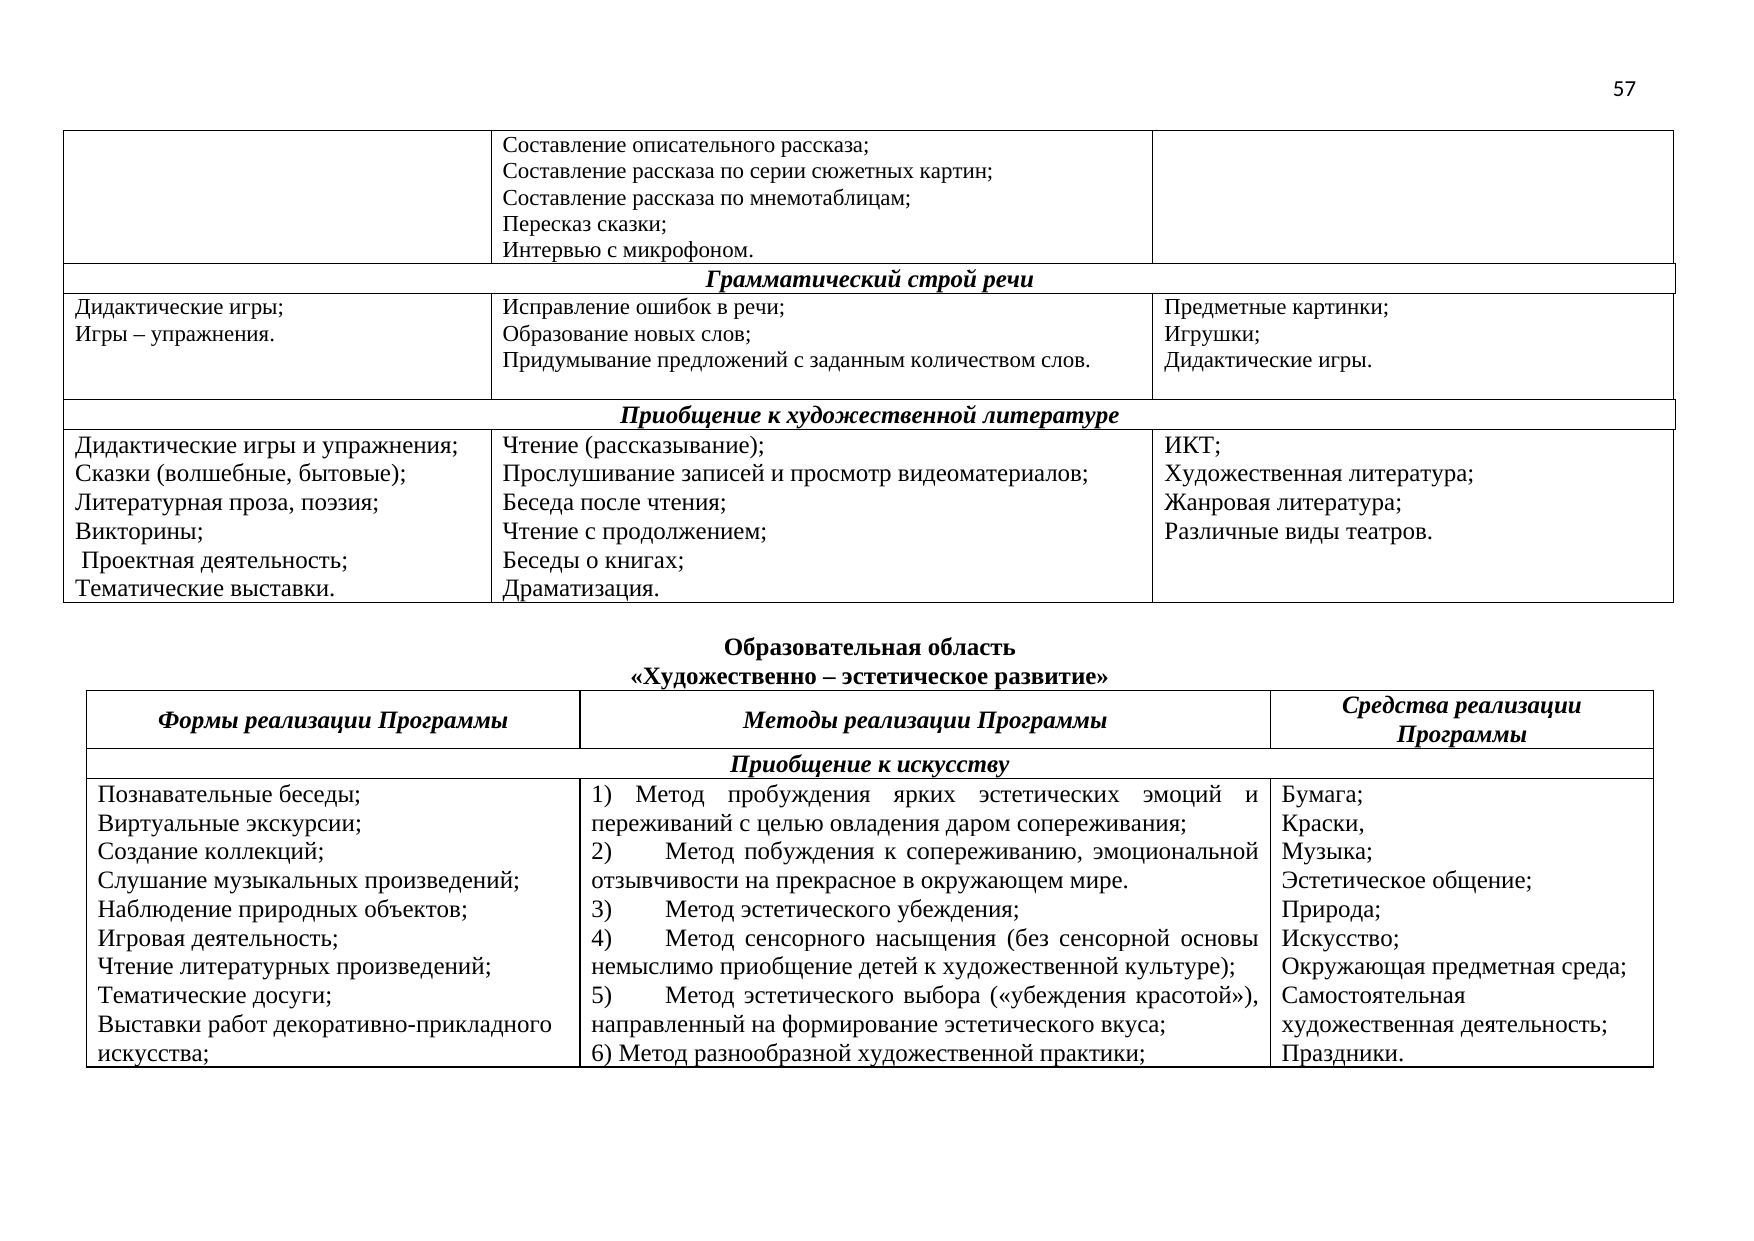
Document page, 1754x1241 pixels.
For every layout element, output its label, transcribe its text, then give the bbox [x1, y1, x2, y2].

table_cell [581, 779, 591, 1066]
table_cell Дидактические игры; Игры – упражнения. [64, 294, 491, 399]
table_cell Чтение (рассказывание); Прослушивание записей и просмотр видеоматериалов; Беседа после чтения; Чтение с продолжением; Беседы о книгах; Драматизация. [492, 430, 1152, 602]
table_cell Приобщение к художественной литературе [64, 400, 1675, 429]
table_cell Предметные картинки; Игрушки; Дидактические игры. [1153, 294, 1673, 399]
table_cell Дидактические игры и упражнения; Сказки (волшебные, бытовые); Литературная проза, поэзия; Викторины; Проектная деятельность; Тематические выставки. [64, 430, 491, 602]
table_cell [87, 779, 579, 1066]
text Образовательная область [103, 632, 1636, 661]
table_header Формы реализации Программы [87, 691, 579, 748]
table_cell ИКТ; Художественная литература; Жанровая литература; Различные виды театров. [1153, 430, 1673, 602]
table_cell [492, 131, 1152, 263]
table_cell Грамматический строй речи [64, 264, 1675, 292]
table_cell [64, 131, 491, 263]
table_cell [1153, 131, 1673, 263]
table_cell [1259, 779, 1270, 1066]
table_header Методы реализации Программы [581, 691, 1270, 748]
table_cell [1271, 779, 1653, 1066]
table_cell Приобщение к искусству [87, 749, 1653, 778]
text «Художественно – эстетическое развитие» [103, 661, 1636, 689]
table_header Средства реализации Программы [1271, 691, 1653, 748]
table_cell Исправление ошибок в речи; Образование новых слов; Придумывание предложений с заданным количеством слов. [492, 294, 1152, 399]
